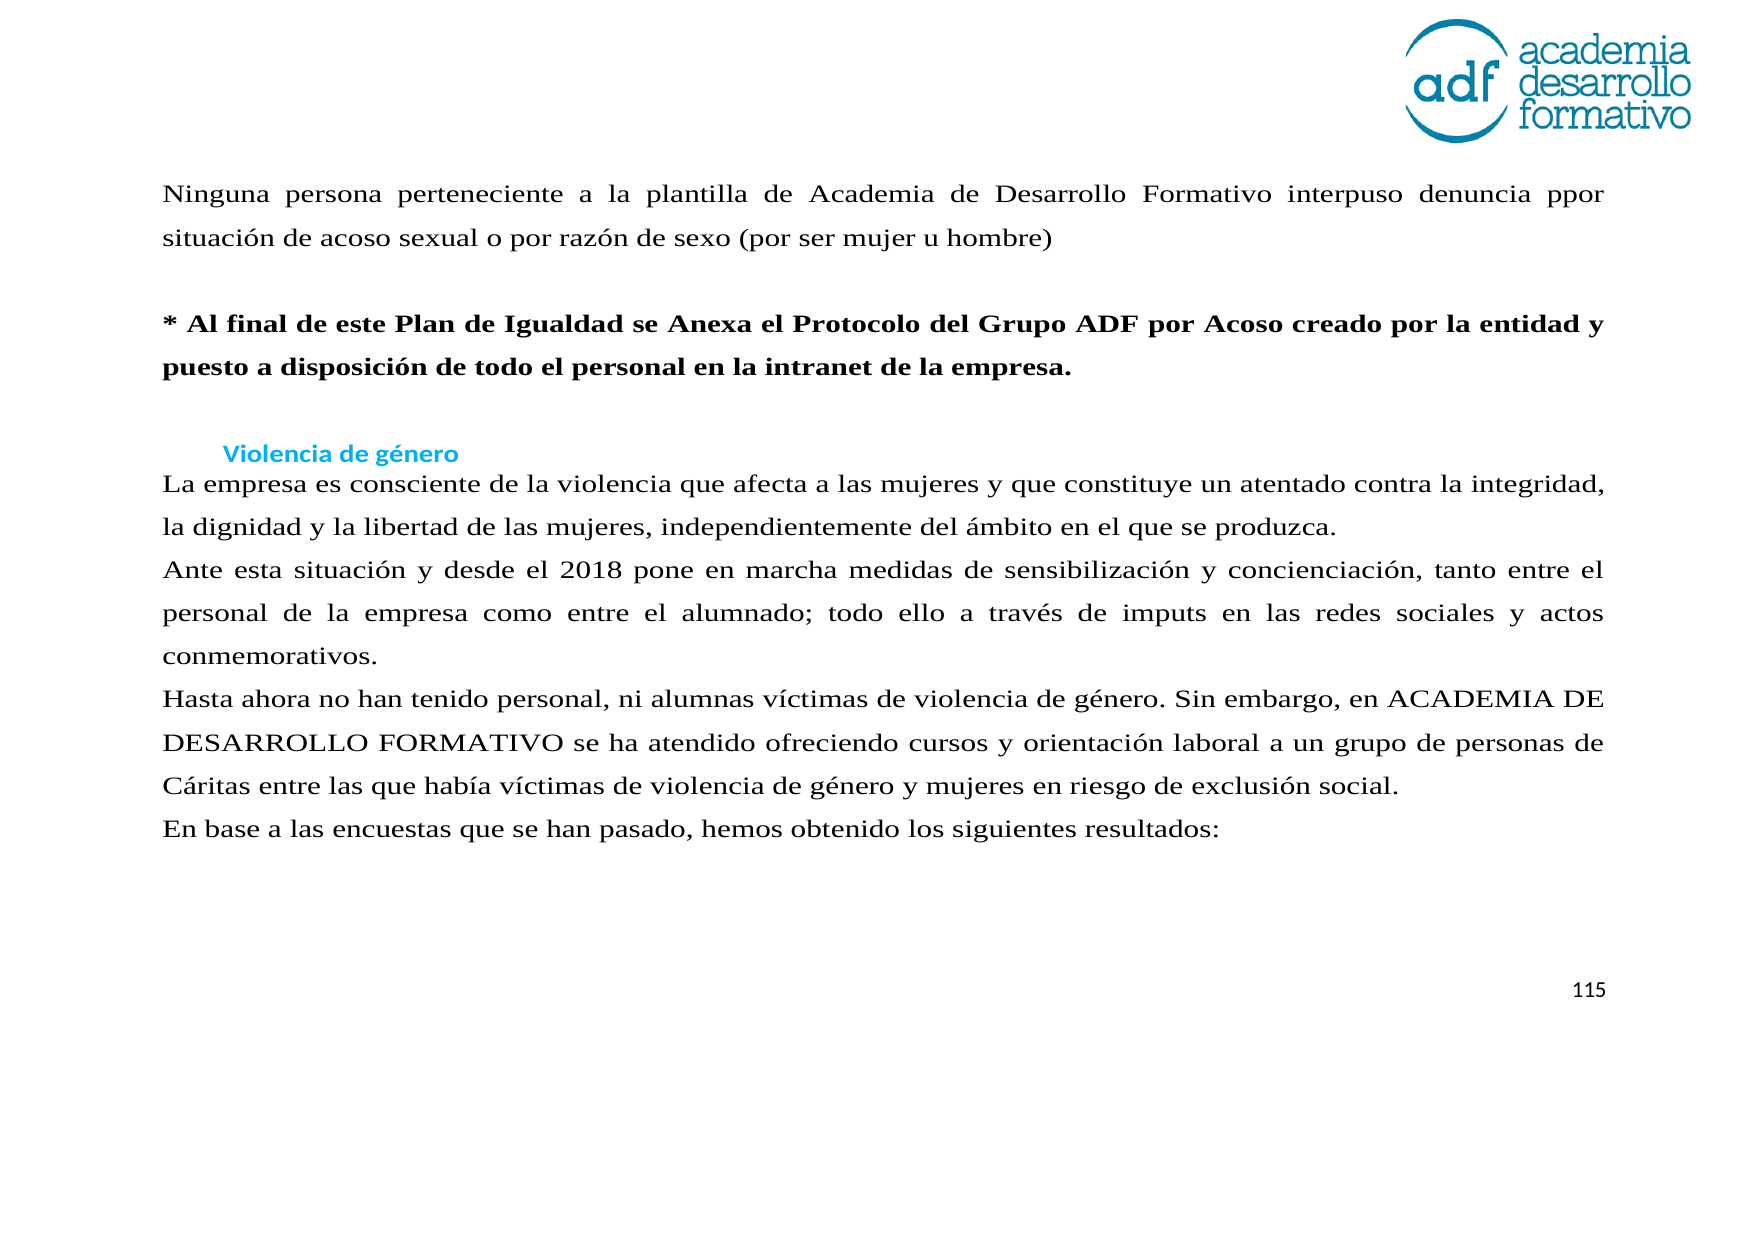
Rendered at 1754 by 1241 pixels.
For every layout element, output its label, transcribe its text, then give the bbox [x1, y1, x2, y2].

picture [1398, 12, 1700, 147]
picture [1674, 110, 1687, 125]
picture [1657, 64, 1664, 93]
picture [1672, 54, 1684, 61]
text * Al final de este Plan de Igualdad se Anexa el Protocolo del Grupo ADF por Acoso creado por la entidad y puesto a disposición de todo el personal en la intranet de la empresa. [162, 309, 1606, 381]
text Ante esta situación y desde el 2018 pone en marcha medidas de sensibilización y concienciación, tanto entre el personal de la empresa como entre el alumnado; todo ello a través de imputs en las redes sociales y actos conmemorativos. [162, 555, 1606, 670]
text Hasta ahora no han tenido personal, ni alumnas víctimas de violencia de género. Sin embargo, en ACADEMIA DE DESARROLLO FORMATIVO se ha atendido ofreciendo cursos y orientación laboral a un grupo de personas de Cáritas entre las que había víctimas de violencia de género y mujeres en riesgo de exclusión social. [162, 684, 1606, 799]
text Violencia de género [223, 438, 1606, 469]
text Ninguna persona perteneciente a la plantilla de Academia de Desarrollo Formativo interpuso denuncia ppor situación de acoso sexual o por razón de sexo (por ser mujer u hombre) [162, 179, 1606, 251]
text En base a las encuestas que se han pasado, hemos obtenido los siguientes resultados: [162, 814, 1606, 843]
text La empresa es consciente de la violencia que afecta a las mujeres y que constituye un atentado contra la integridad, la dignidad y la libertad de las mujeres, independientemente del ámbito en el que se produzca. [162, 469, 1606, 541]
